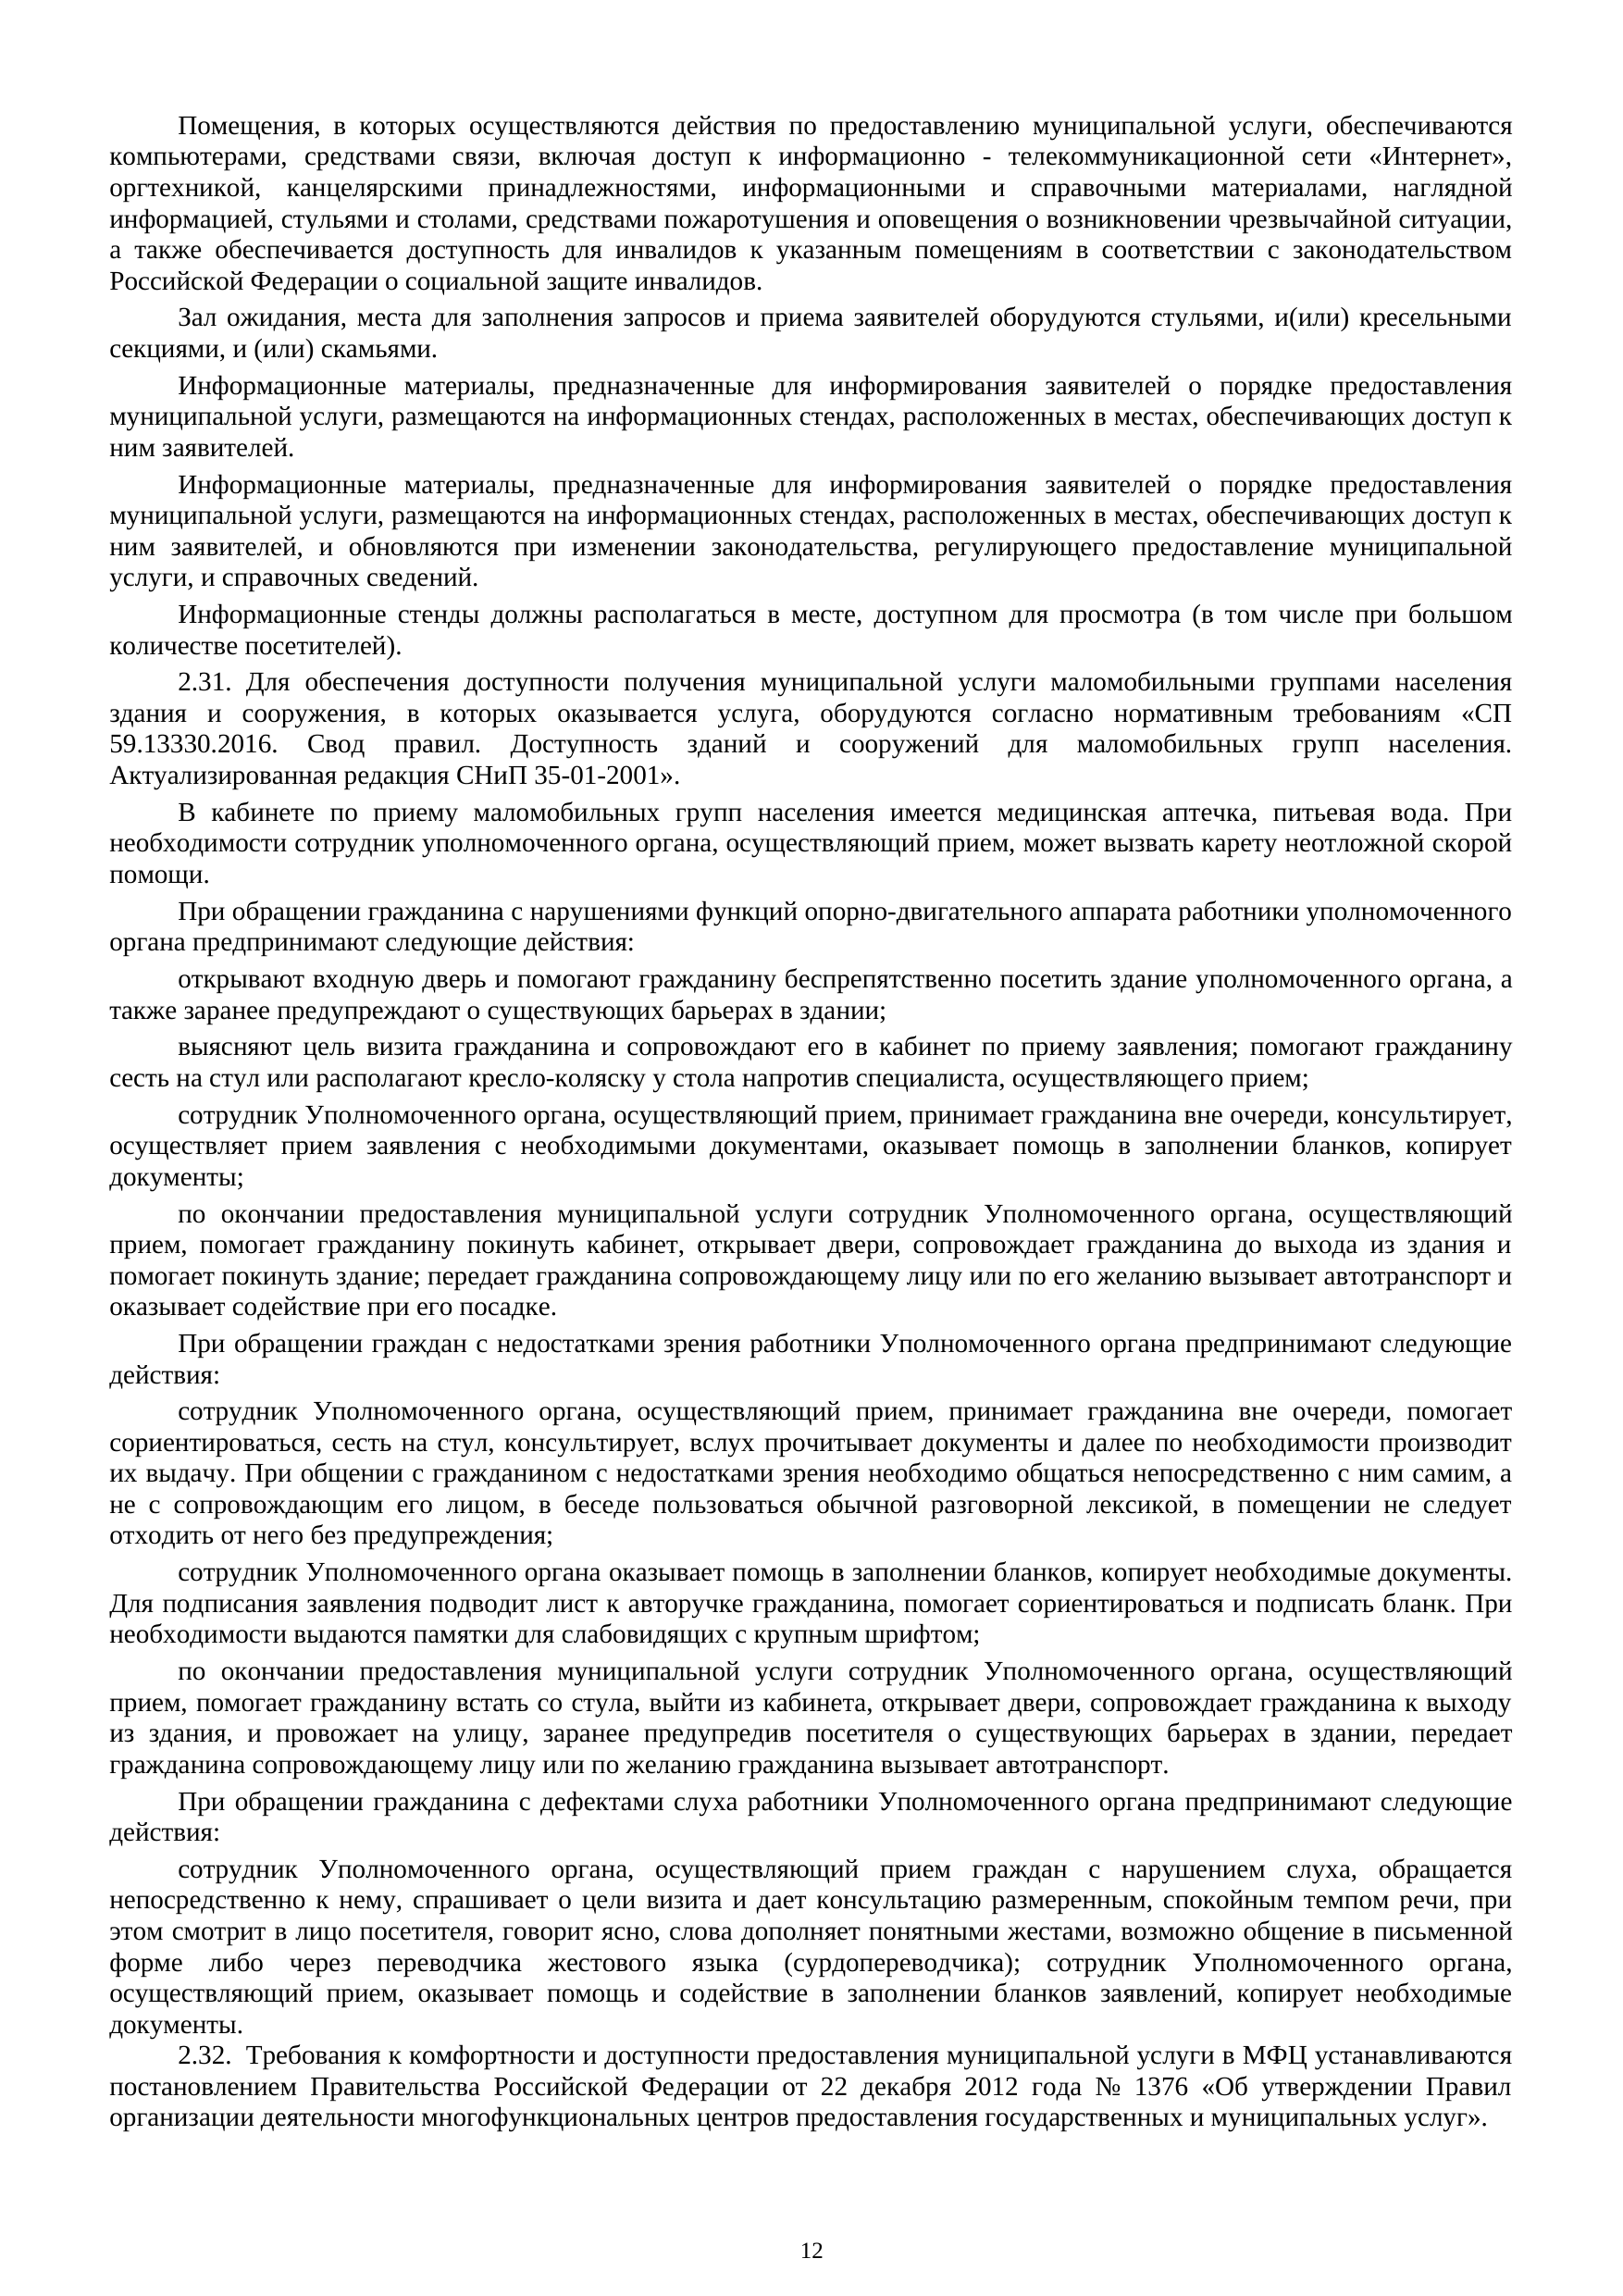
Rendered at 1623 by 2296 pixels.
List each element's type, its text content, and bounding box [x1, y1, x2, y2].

text При обращении граждан с недостатками зрения работники Уполномоченного органа предпринимают следующие действия: [109, 1327, 1514, 1389]
text сотрудник Уполномоченного органа, осуществляющий прием, принимает гражданина вне очереди, помогает сориентироваться, сесть на стул, консультирует, вслух прочитывает документы и далее по необходимости производит их выдачу. При общении с гражданином с недостатками зрения необходимо общаться непосредственно с ним самим, а не с сопровождающим его лицом, в беседе пользоваться обычной разговорной лексикой, в помещении не следует отходить от него без предупреждения; [109, 1395, 1514, 1550]
text сотрудник Уполномоченного органа, осуществляющий прием граждан с нарушением слуха, обращается непосредственно к нему, спрашивает о цели визита и дает консультацию размеренным, спокойным темпом речи, при этом смотрит в лицо посетителя, говорит ясно, слова дополняет понятными жестами, возможно общение в письменной форме либо через переводчика жестового языка (сурдопереводчика); сотрудник Уполномоченного органа, осуществляющий прием, оказывает помощь и содействие в заполнении бланков заявлений, копирует необходимые документы. [109, 1853, 1514, 2039]
text открывают входную дверь и помогают гражданину беспрепятственно посетить здание уполномоченного органа, а также заранее предупреждают о существующих барьерах в здании; [109, 962, 1514, 1024]
text Помещения, в которых осуществляются действия по предоставлению муниципальной услуги, обеспечиваются компьютерами, средствами связи, включая доступ к информационно - телекоммуникационной сети «Интернет», оргтехникой, канцелярскими принадлежностями, информационными и справочными материалами, наглядной информацией, стульями и столами, средствами пожаротушения и оповещения о возникновении чрезвычайной ситуации, а также обеспечивается доступность для инвалидов к указанным помещениям в соответствии с законодательством Российской Федерации о социальной защите инвалидов. [109, 109, 1514, 295]
text Информационные материалы, предназначенные для информирования заявителей о порядке предоставления муниципальной услуги, размещаются на информационных стендах, расположенных в местах, обеспечивающих доступ к ним заявителей, и обновляются при изменении законодательства, регулирующего предоставление муниципальной услуги, и справочных сведений. [109, 468, 1514, 592]
text выясняют цель визита гражданина и сопровождают его в кабинет по приему заявления; помогают гражданину сесть на стул или располагают кресло-коляску у стола напротив специалиста, осуществляющего прием; [109, 1030, 1514, 1093]
text сотрудник Уполномоченного органа оказывает помощь в заполнении бланков, копирует необходимые документы. Для подписания заявления подводит лист к авторучке гражданина, помогает сориентироваться и подписать бланк. При необходимости выдаются памятки для слабовидящих с крупным шрифтом; [109, 1556, 1514, 1649]
text Информационные материалы, предназначенные для информирования заявителей о порядке предоставления муниципальной услуги, размещаются на информационных стендах, расположенных в местах, обеспечивающих доступ к ним заявителей. [109, 369, 1514, 462]
text сотрудник Уполномоченного органа, осуществляющий прием, принимает гражданина вне очереди, консультирует, осуществляет прием заявления с необходимыми документами, оказывает помощь в заполнении бланков, копирует документы; [109, 1098, 1514, 1191]
text При обращении гражданина с нарушениями функций опорно-двигательного аппарата работники уполномоченного органа предпринимают следующие действия: [109, 895, 1514, 957]
text по окончании предоставления муниципальной услуги сотрудник Уполномоченного органа, осуществляющий прием, помогает гражданину покинуть кабинет, открывает двери, сопровождает гражданина до выхода из здания и помогает покинуть здание; передает гражданина сопровождающему лицу или по его желанию вызывает автотранспорт и оказывает содействие при его посадке. [109, 1198, 1514, 1322]
text В кабинете по приему маломобильных групп населения имеется медицинская аптечка, питьевая вода. При необходимости сотрудник уполномоченного органа, осуществляющий прием, может вызвать карету неотложной скорой помощи. [109, 796, 1514, 889]
text по окончании предоставления муниципальной услуги сотрудник Уполномоченного органа, осуществляющий прием, помогает гражданину встать со стула, выйти из кабинета, открывает двери, сопровождает гражданина к выходу из здания, и провожает на улицу, заранее предупредив посетителя о существующих барьерах в здании, передает гражданина сопровождающему лицу или по желанию гражданина вызывает автотранспорт. [109, 1655, 1514, 1779]
text Зал ожидания, места для заполнения запросов и приема заявителей оборудуются стульями, и(или) кресельными секциями, и (или) скамьями. [109, 302, 1514, 364]
text Информационные стенды должны располагаться в месте, доступном для просмотра (в том числе при большом количестве посетителей). [109, 598, 1514, 660]
text При обращении гражданина с дефектами слуха работники Уполномоченного органа предпринимают следующие действия: [109, 1785, 1514, 1847]
text 2.31. Для обеспечения доступности получения муниципальной услуги маломобильными группами населения здания и сооружения, в которых оказывается услуга, оборудуются согласно нормативным требованиям «СП 59.13330.2016. Свод правил. Доступность зданий и сооружений для маломобильных групп населения. Актуализированная редакция СНиП 35-01-2001». [109, 665, 1514, 790]
text 2.32. Требования к комфортности и доступности предоставления муниципальной услуги в МФЦ устанавливаются постановлением Правительства Российской Федерации от 22 декабря 2012 года № 1376 «Об утверждении Правил организации деятельности многофункциональных центров предоставления государственных и муниципальных услуг». [109, 2039, 1514, 2132]
